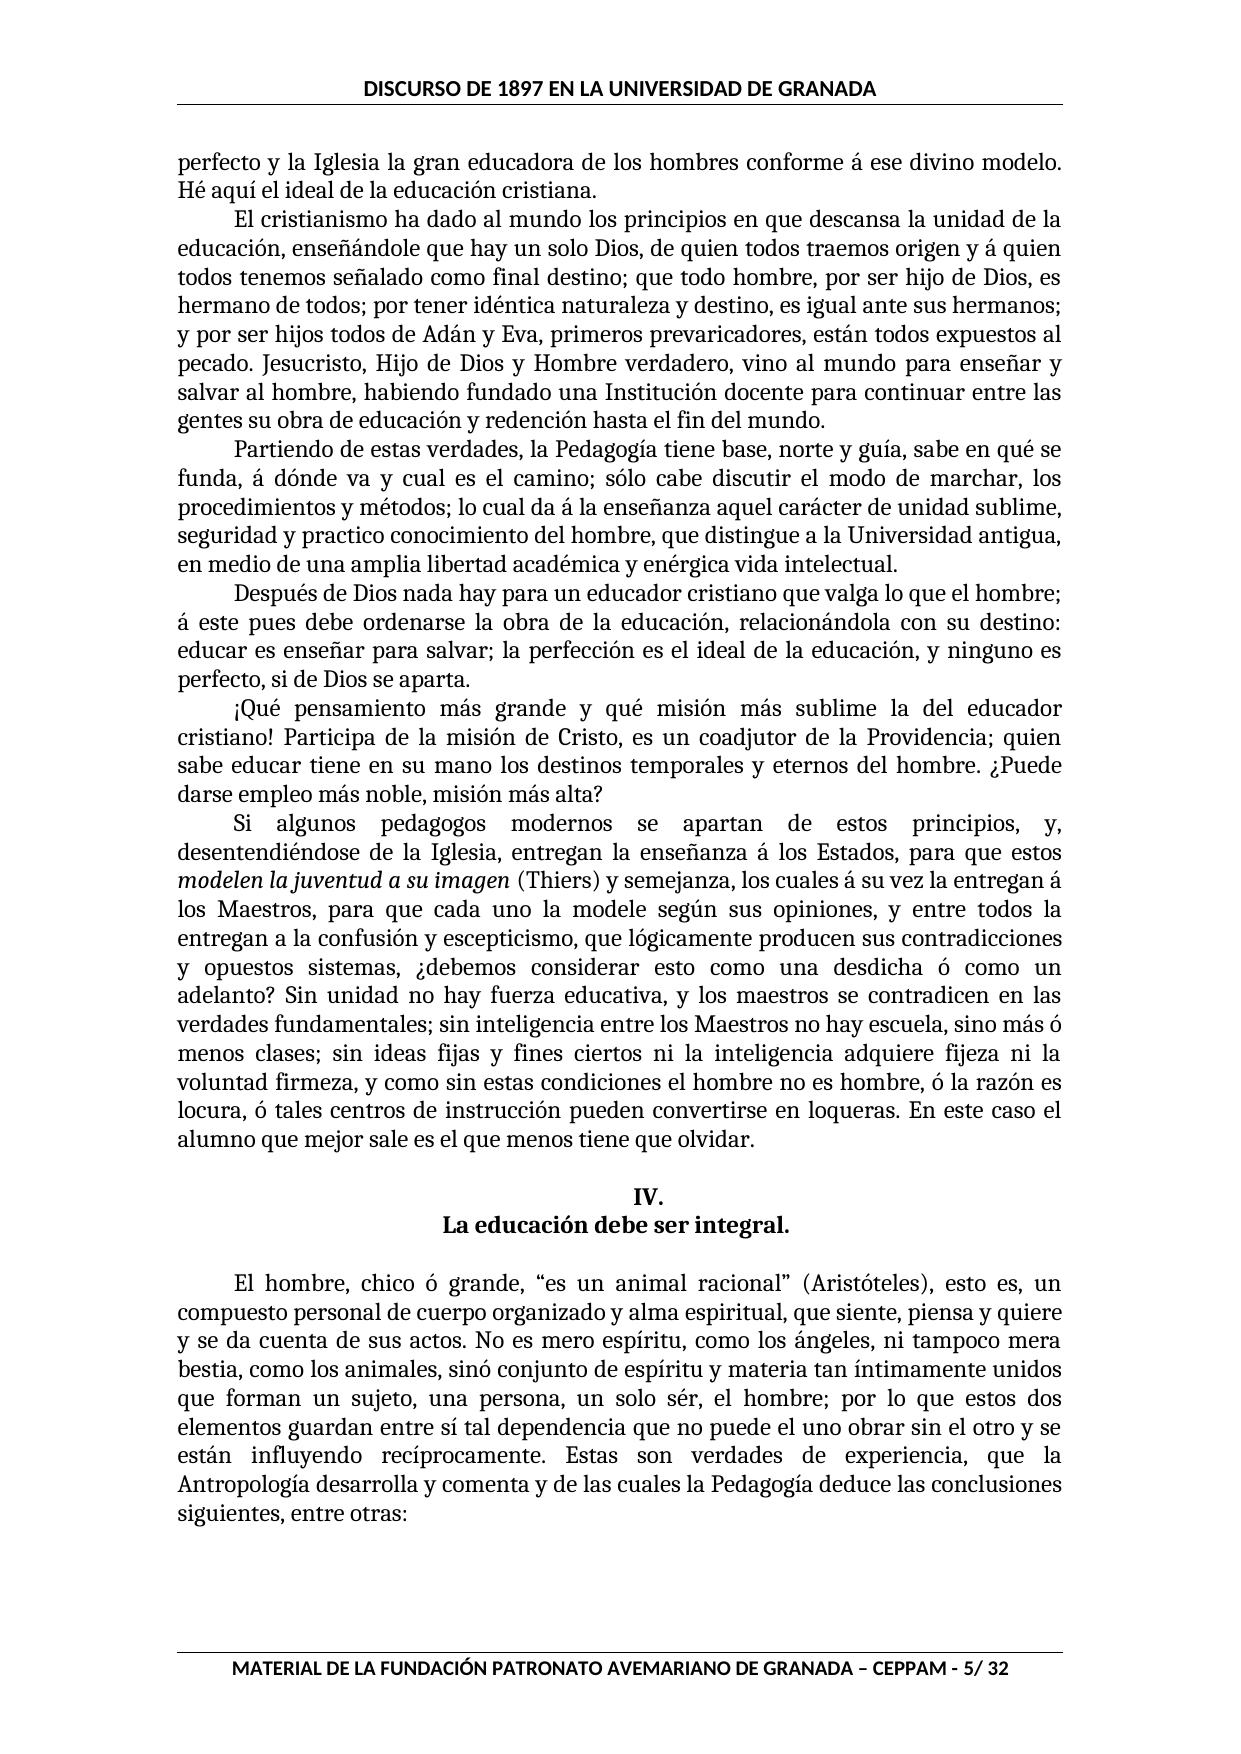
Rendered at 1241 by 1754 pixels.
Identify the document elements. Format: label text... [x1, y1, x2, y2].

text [177, 148, 1063, 205]
text ¡Qué pensamiento más grande y qué misión más sublime la del educador cristiano! Participa de la misión de Cristo, es un coadjutor de la Providencia; quien sabe educar tiene en su mano los destinos temporales y eternos del hombre. ¿Puede darse empleo más noble, misión más alta? [177, 694, 1063, 809]
text Partiendo de estas verdades, la Pedagogía tiene base, norte y guía, sabe en qué se funda, á dónde va y cual es el camino; sólo cabe discutir el modo de marchar, los procedimientos y métodos; lo cual da á la enseñanza aquel carácter de unidad sublime, seguridad y practico conocimiento del hombre, que distingue a la Universidad antigua, en medio de una amplia libertad académica y enérgica vida intelectual. [177, 435, 1063, 579]
text La educación debe ser integral. [177, 1211, 1063, 1240]
text Si algunos pedagogos modernos se apartan de estos principios, y, desentendiéndose de la Iglesia, entregan la enseñanza á los Estados, para que estos modelen la juventud a su imagen (Thiers) y semejanza, los cuales á su vez la entregan á los Maestros, para que cada uno la modele según sus opiniones, y entre todos la entregan a la confusión y escepticismo, que lógicamente producen sus contradicciones y opuestos sistemas, ¿debemos considerar esto como una desdicha ó como un adelanto? Sin unidad no hay fuerza educativa, y los maestros se contradicen en las verdades fundamentales; sin inteligencia entre los Maestros no hay escuela, sino más ó menos clases; sin ideas fijas y fines ciertos ni la inteligencia adquiere fijeza ni la voluntad firmeza, y como sin estas condiciones el hombre no es hombre, ó la razón es locura, ó tales centros de instrucción pueden convertirse en loqueras. En este caso el alumno que mejor sale es el que menos tiene que olvidar. [177, 809, 1063, 1154]
text El cristianismo ha dado al mundo los principios en que descansa la unidad de la educación, enseñándole que hay un solo Dios, de quien todos traemos origen y á quien todos tenemos señalado como final destino; que todo hombre, por ser hijo de Dios, es hermano de todos; por tener idéntica naturaleza y destino, es igual ante sus hermanos; y por ser hijos todos de Adán y Eva, primeros prevaricadores, están todos expuestos al pecado. Jesucristo, Hijo de Dios y Hombre verdadero, vino al mundo para enseñar y salvar al hombre, habiendo fundado una Institución docente para continuar entre las gentes su obra de educación y redención hasta el fin del mundo. [177, 205, 1063, 435]
text Después de Dios nada hay para un educador cristiano que valga lo que el hombre; á este pues debe ordenarse la obra de la educación, relacionándola con su destino: educar es enseñar para salvar; la perfección es el ideal de la educación, y ninguno es perfecto, si de Dios se aparta. [177, 579, 1063, 694]
text El hombre, chico ó grande, “es un animal racional” (Aristóteles), esto es, un compuesto personal de cuerpo organizado y alma espiritual, que siente, piensa y quiere y se da cuenta de sus actos. No es mero espíritu, como los ángeles, ni tampoco mera bestia, como los animales, sinó conjunto de espíritu y materia tan íntimamente unidos que forman un sujeto, una persona, un solo sér, el hombre; por lo que estos dos elementos guardan entre sí tal dependencia que no puede el uno obrar sin el otro y se están influyendo recíprocamente. Estas son verdades de experiencia, que la Antropología desarrolla y comenta y de las cuales la Pedagogía deduce las conclusiones siguientes, entre otras: [177, 1269, 1063, 1528]
text IV. [177, 1183, 1063, 1211]
